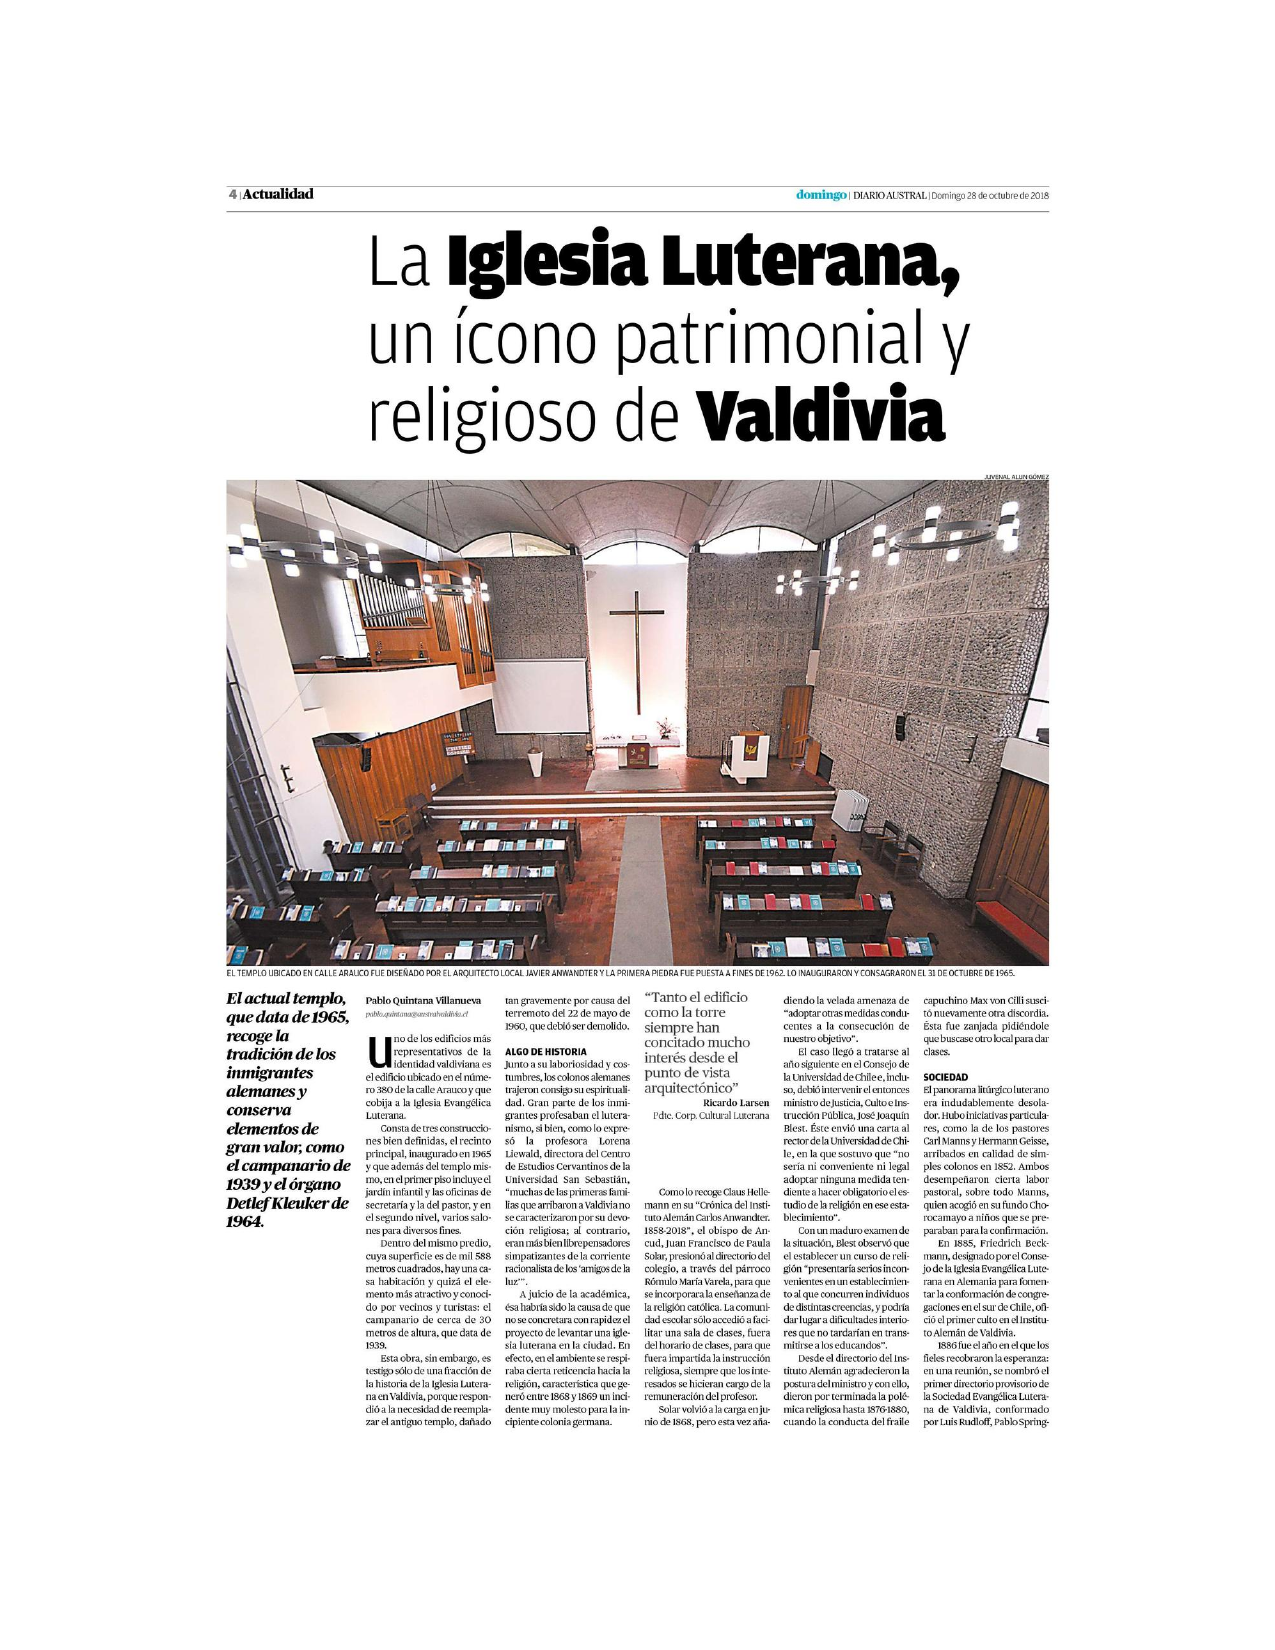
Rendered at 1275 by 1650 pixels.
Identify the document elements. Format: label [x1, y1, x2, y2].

picture [177, 147, 1098, 1464]
